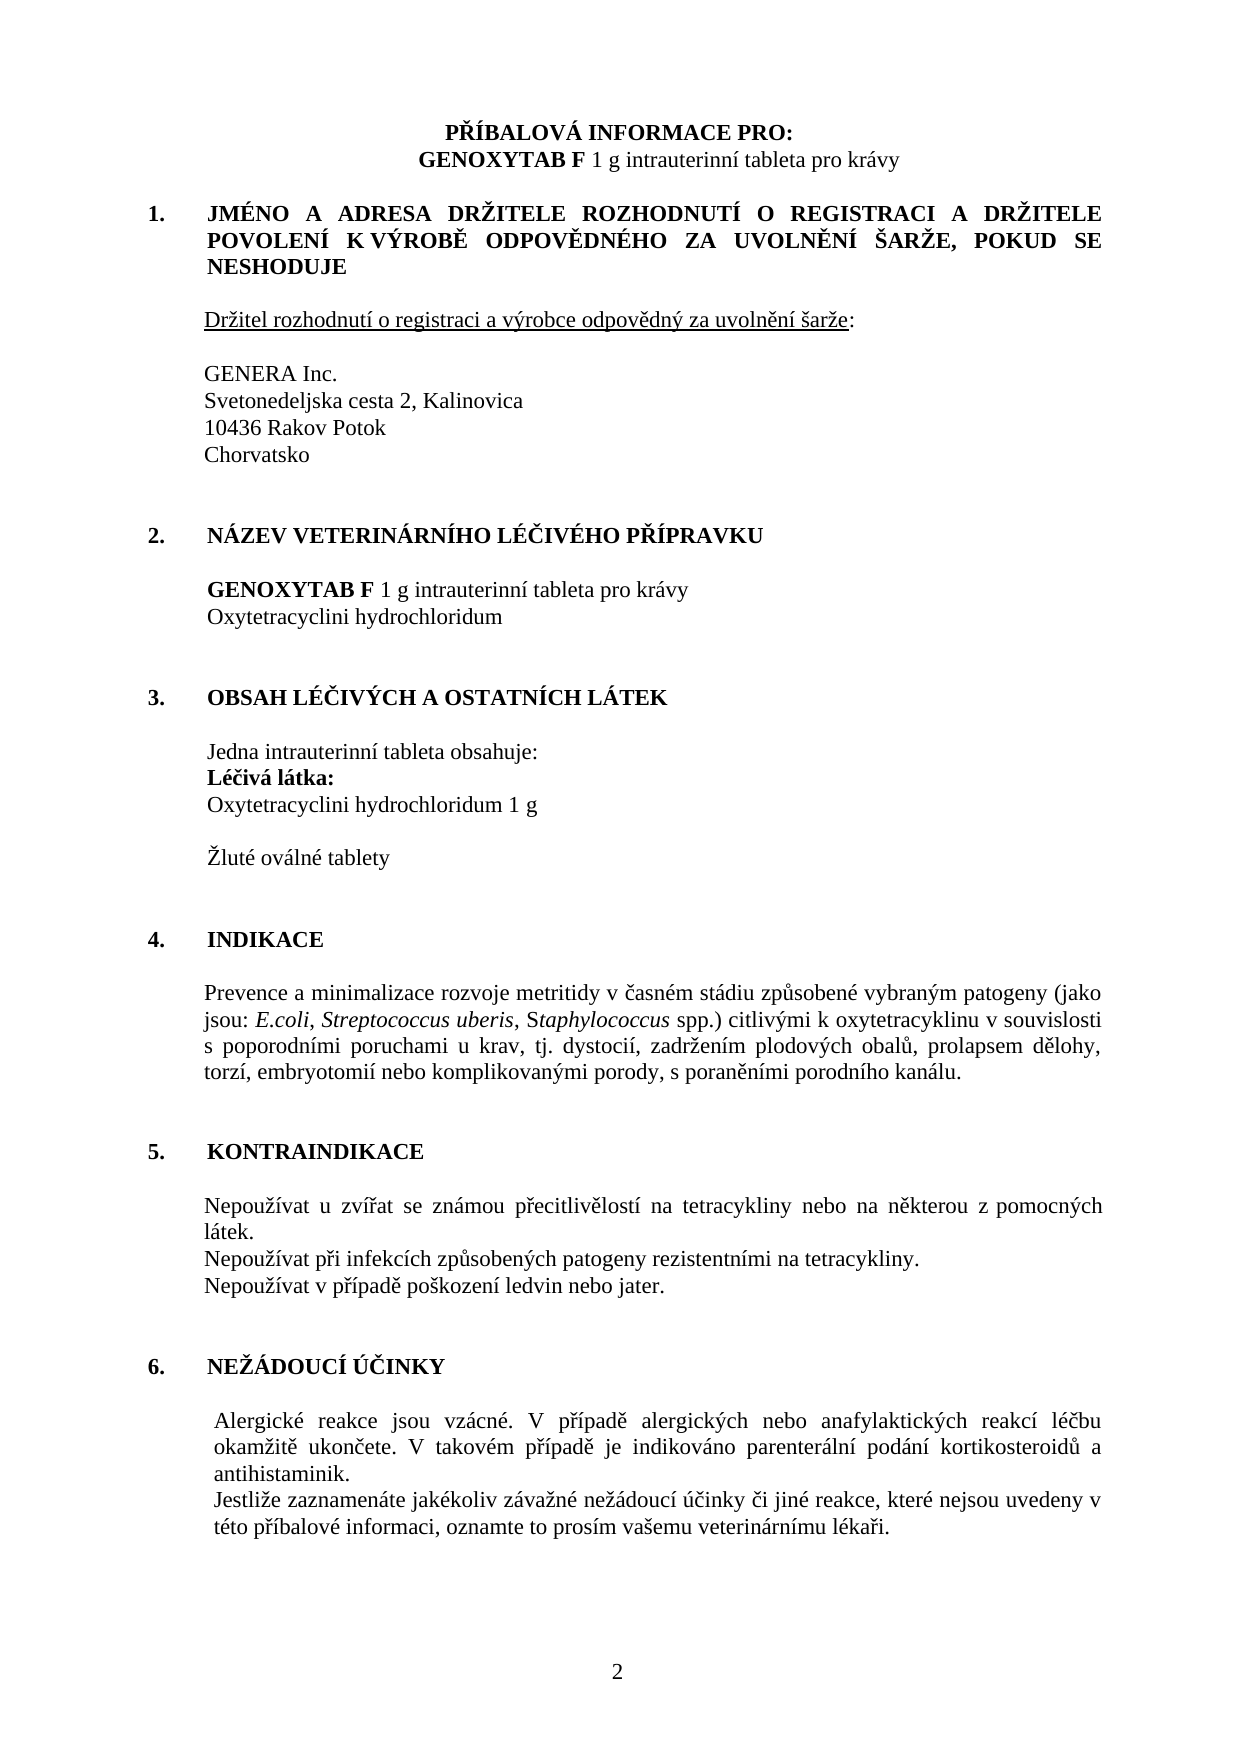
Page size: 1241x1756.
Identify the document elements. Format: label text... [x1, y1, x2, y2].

subtitle KONTRAINDIKACE [148, 1138, 1103, 1165]
text Jestliže zaznamenáte jakékoliv závažné nežádoucí účinky či jiné reakce, které nejsou uvedeny v této příbalové informaci, oznamte to prosím vašemu veterinárnímu lékaři. [213, 1487, 1103, 1539]
text GENOXYTAB F 1 g intrauterinní tableta pro krávy [207, 576, 1103, 603]
text Jedna intrauterinní tableta obsahuje: [207, 738, 1103, 764]
text Nepoužívat při infekcích způsobených patogeny rezistentními na tetracykliny. [204, 1245, 1103, 1271]
text Držitel rozhodnutí o registraci a výrobce odpovědný za uvolnění šarže: [204, 307, 1103, 333]
text Nepoužívat u zvířat se známou přecitlivělostí na tetracykliny nebo na některou z pomocných látek. [204, 1192, 1103, 1245]
text PŘÍBALOVÁ INFORMACE PRO: [135, 119, 1103, 145]
text GENOXYTAB F 1 g intrauterinní tableta pro krávy [418, 146, 1103, 172]
text Svetonedeljska cesta 2, Kalinovica [204, 387, 1103, 414]
subtitle NEŽÁDOUCÍ ÚČINKY [148, 1353, 1103, 1379]
text GENERA Inc. [204, 361, 1103, 387]
subtitle INDIKACE [148, 926, 1103, 952]
text Nepoužívat v případě poškození ledvin nebo jater. [204, 1272, 1103, 1298]
text Žluté oválné tablety [207, 844, 1103, 871]
text Oxytetracyclini hydrochloridum [207, 603, 1103, 629]
subtitle OBSAH LÉČIVÝCH A OSTATNÍCH LÁTEK [148, 684, 1103, 711]
text Alergické reakce jsou vzácné. V případě alergických nebo anafylaktických reakcí léčbu okamžitě ukončete. V takovém případě je indikováno parenterální podání kortikosteroidů a antihistaminik. [213, 1407, 1103, 1486]
text 10436 Rakov Potok Chorvatsko [204, 414, 1103, 467]
text Léčivá látka: [207, 764, 1103, 791]
subtitle JMÉNO A ADRESA DRŽITELE ROZHODNUTÍ O REGISTRACI A DRŽITELE POVOLENÍ K VÝROBĚ ODPOVĚDNÉHO ZA UVOLNĚNÍ ŠARŽE, POKUD SE NESHODUJE [148, 200, 1103, 280]
text Oxytetracyclini hydrochloridum 1 g [207, 791, 1103, 817]
text Prevence a minimalizace rozvoje metritidy v časném stádiu způsobené vybraným patogeny (jako jsou: E.coli, Streptococcus uberis, Staphylococcus spp.) citlivými k oxytetracyklinu v souvislosti s poporodními poruchami u krav, tj. dystocií, zadržením plodových obalů, prolapsem dělohy, torzí, embryotomií nebo komplikovanými porody, s poraněními porodního kanálu. [204, 979, 1103, 1085]
subtitle NÁZEV VETERINÁRNÍHO LÉČIVÉHO PŘÍPRAVKU [148, 522, 1103, 549]
